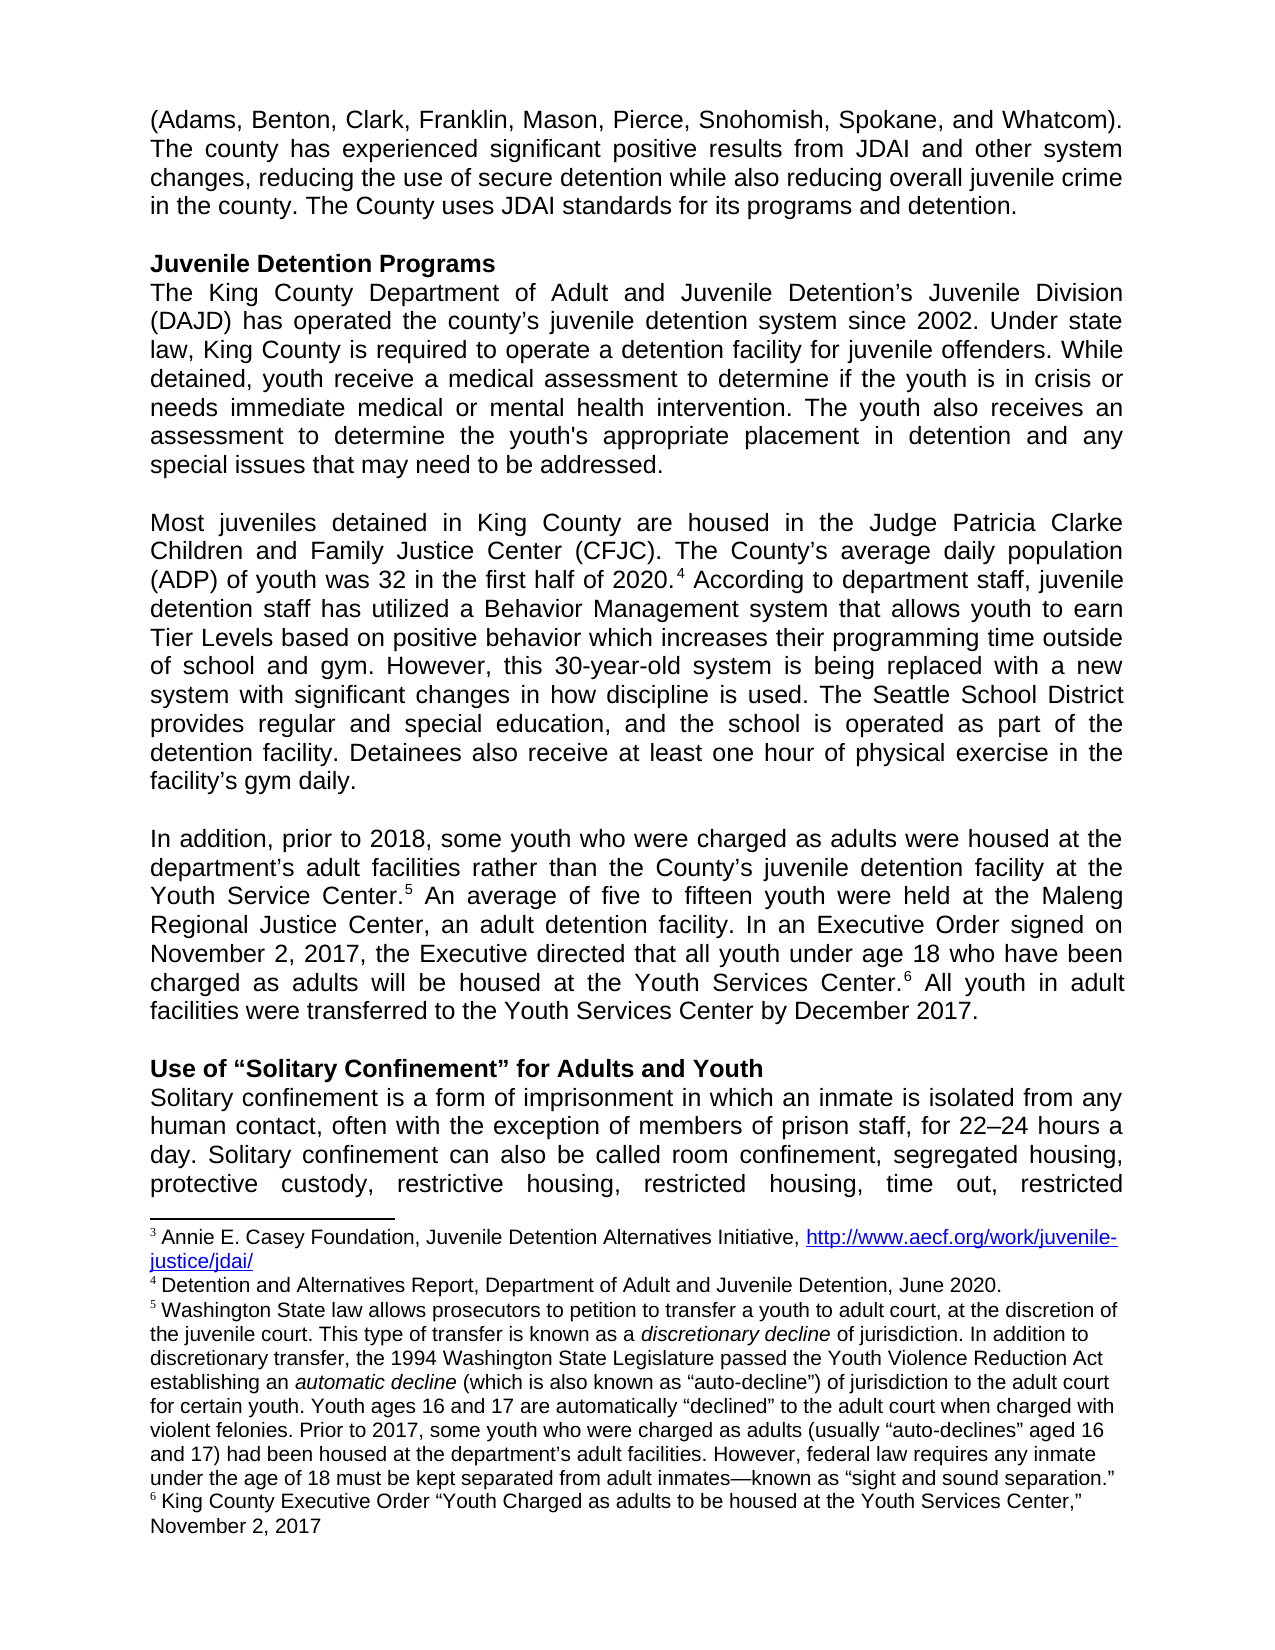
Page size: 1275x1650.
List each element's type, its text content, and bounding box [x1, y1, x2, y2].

text In addition, prior to 2018, some youth who were charged as adults were housed at the department’s adult facilities rather than the County’s juvenile detention facility at the Youth Service Center. An average of five to fifteen youth were held at the Maleng Regional Justice Center, an adult detention facility. In an Executive Order signed on November 2, 2017, the Executive directed that all youth under age 18 who have been charged as adults will be housed at the Youth Services Center. All youth in adult facilities were transferred to the Youth Services Center by December 2017. [150, 824, 1125, 1025]
text The King County Department of Adult and Juvenile Detention’s Juvenile Division (DAJD) has operated the county’s juvenile detention system since 2002. Under state law, King County is required to operate a detention facility for juvenile offenders. While detained, youth receive a medical assessment to determine if the youth is in crisis or needs immediate medical or mental health intervention. The youth also receives an assessment to determine the youth's appropriate placement in detention and any special issues that may need to be addressed. [150, 277, 1125, 479]
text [150, 105, 1125, 220]
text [150, 1082, 1125, 1197]
text Juvenile Detention Programs [150, 249, 1125, 277]
text Use of “Solitary Confinement” for Adults and Youth [150, 1054, 1125, 1082]
text Most juveniles detained in King County are housed in the Judge Patricia Clarke Children and Family Justice Center (CFJC). The County’s average daily population (ADP) of youth was 32 in the first half of 2020. According to department staff, juvenile detention staff has utilized a Behavior Management system that allows youth to earn Tier Levels based on positive behavior which increases their programming time outside of school and gym. However, this 30-year-old system is being replaced with a new system with significant changes in how discipline is used. The Seattle School District provides regular and special education, and the school is operated as part of the detention facility. Detainees also receive at least one hour of physical exercise in the facility’s gym daily. [150, 507, 1125, 795]
